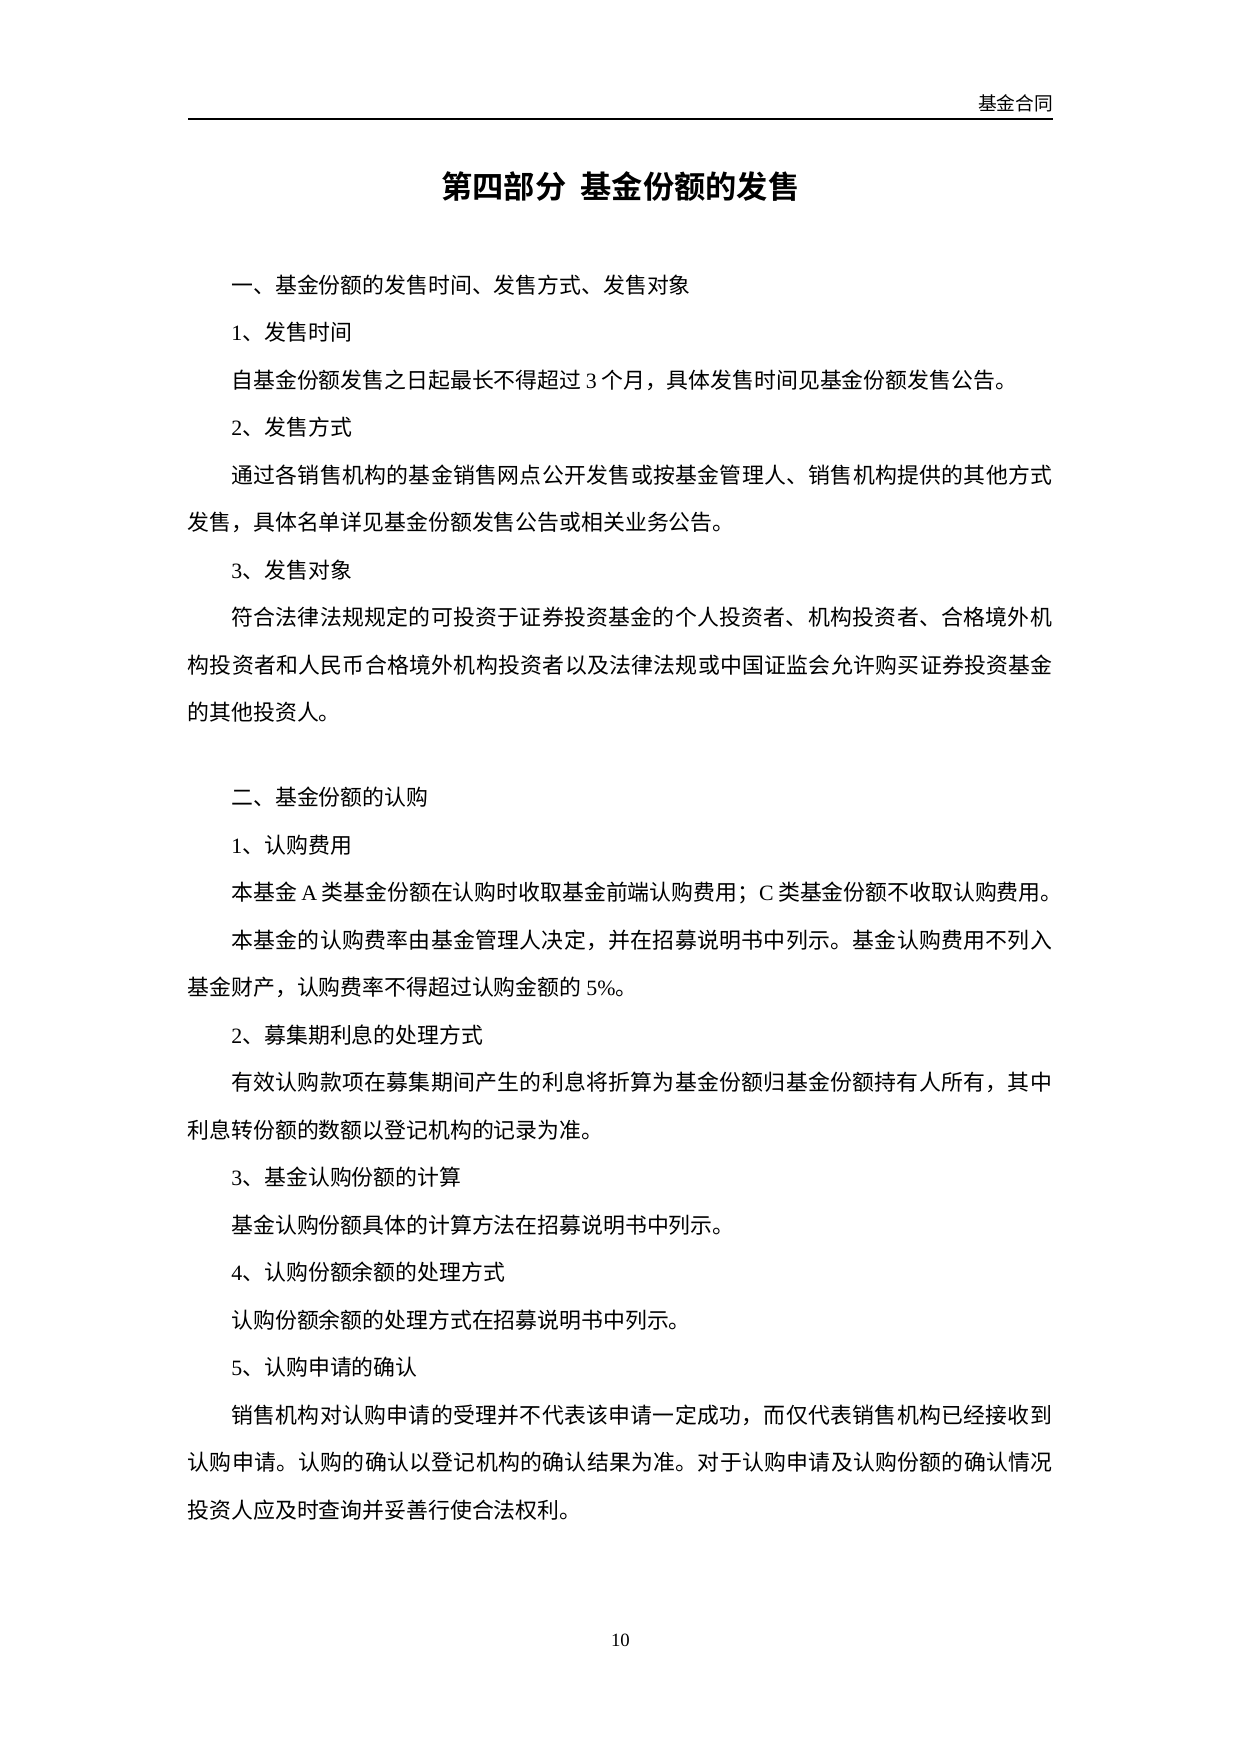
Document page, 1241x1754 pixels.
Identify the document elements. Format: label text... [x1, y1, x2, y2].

text 基金认购份额具体的计算方法在招募说明书中列示。 [187, 1208, 1053, 1239]
text 2、发售方式 [187, 410, 1053, 442]
text 自基金份额发售之日起最长不得超过3个月，具体发售时间见基金份额发售公告。 [187, 363, 1053, 394]
text 有效认购款项在募集期间产生的利息将折算为基金份额归基金份额持有人所有，其中利息转份额的数额以登记机构的记录为准。 [187, 1065, 1053, 1144]
text 一、基金份额的发售时间、发售方式、发售对象 [187, 268, 1053, 299]
text 1、发售时间 [187, 315, 1053, 347]
text 4、认购份额余额的处理方式 [187, 1255, 1053, 1287]
text 1、认购费用 [187, 828, 1053, 859]
text 通过各销售机构的基金销售网点公开发售或按基金管理人、销售机构提供的其他方式发售，具体名单详见基金份额发售公告或相关业务公告。 [187, 458, 1053, 537]
text 符合法律法规规定的可投资于证券投资基金的个人投资者、机构投资者、合格境外机构投资者和人民币合格境外机构投资者以及法律法规或中国证监会允许购买证券投资基金的其他投资人。 [187, 600, 1053, 727]
text 3、发售对象 [187, 553, 1053, 584]
text 本基金A类基金份额在认购时收取基金前端认购费用；C类基金份额不收取认购费用。 [187, 875, 1053, 907]
text 认购份额余额的处理方式在招募说明书中列示。 [187, 1303, 1053, 1334]
text 2、募集期利息的处理方式 [187, 1018, 1053, 1049]
text 销售机构对认购申请的受理并不代表该申请一定成功，而仅代表销售机构已经接收到认购申请。认购的确认以登记机构的确认结果为准。对于认购申请及认购份额的确认情况，投资人应及时查询并妥善行使合法权利。 [187, 1398, 1053, 1524]
text 二、基金份额的认购 [187, 780, 1053, 812]
text 3、基金认购份额的计算 [187, 1160, 1053, 1192]
text 5、认购申请的确认 [187, 1350, 1053, 1382]
subtitle 第四部分 基金份额的发售 [187, 162, 1053, 207]
text 本基金的认购费率由基金管理人决定，并在招募说明书中列示。基金认购费用不列入基金财产，认购费率不得超过认购金额的 5%。 [187, 923, 1053, 1002]
